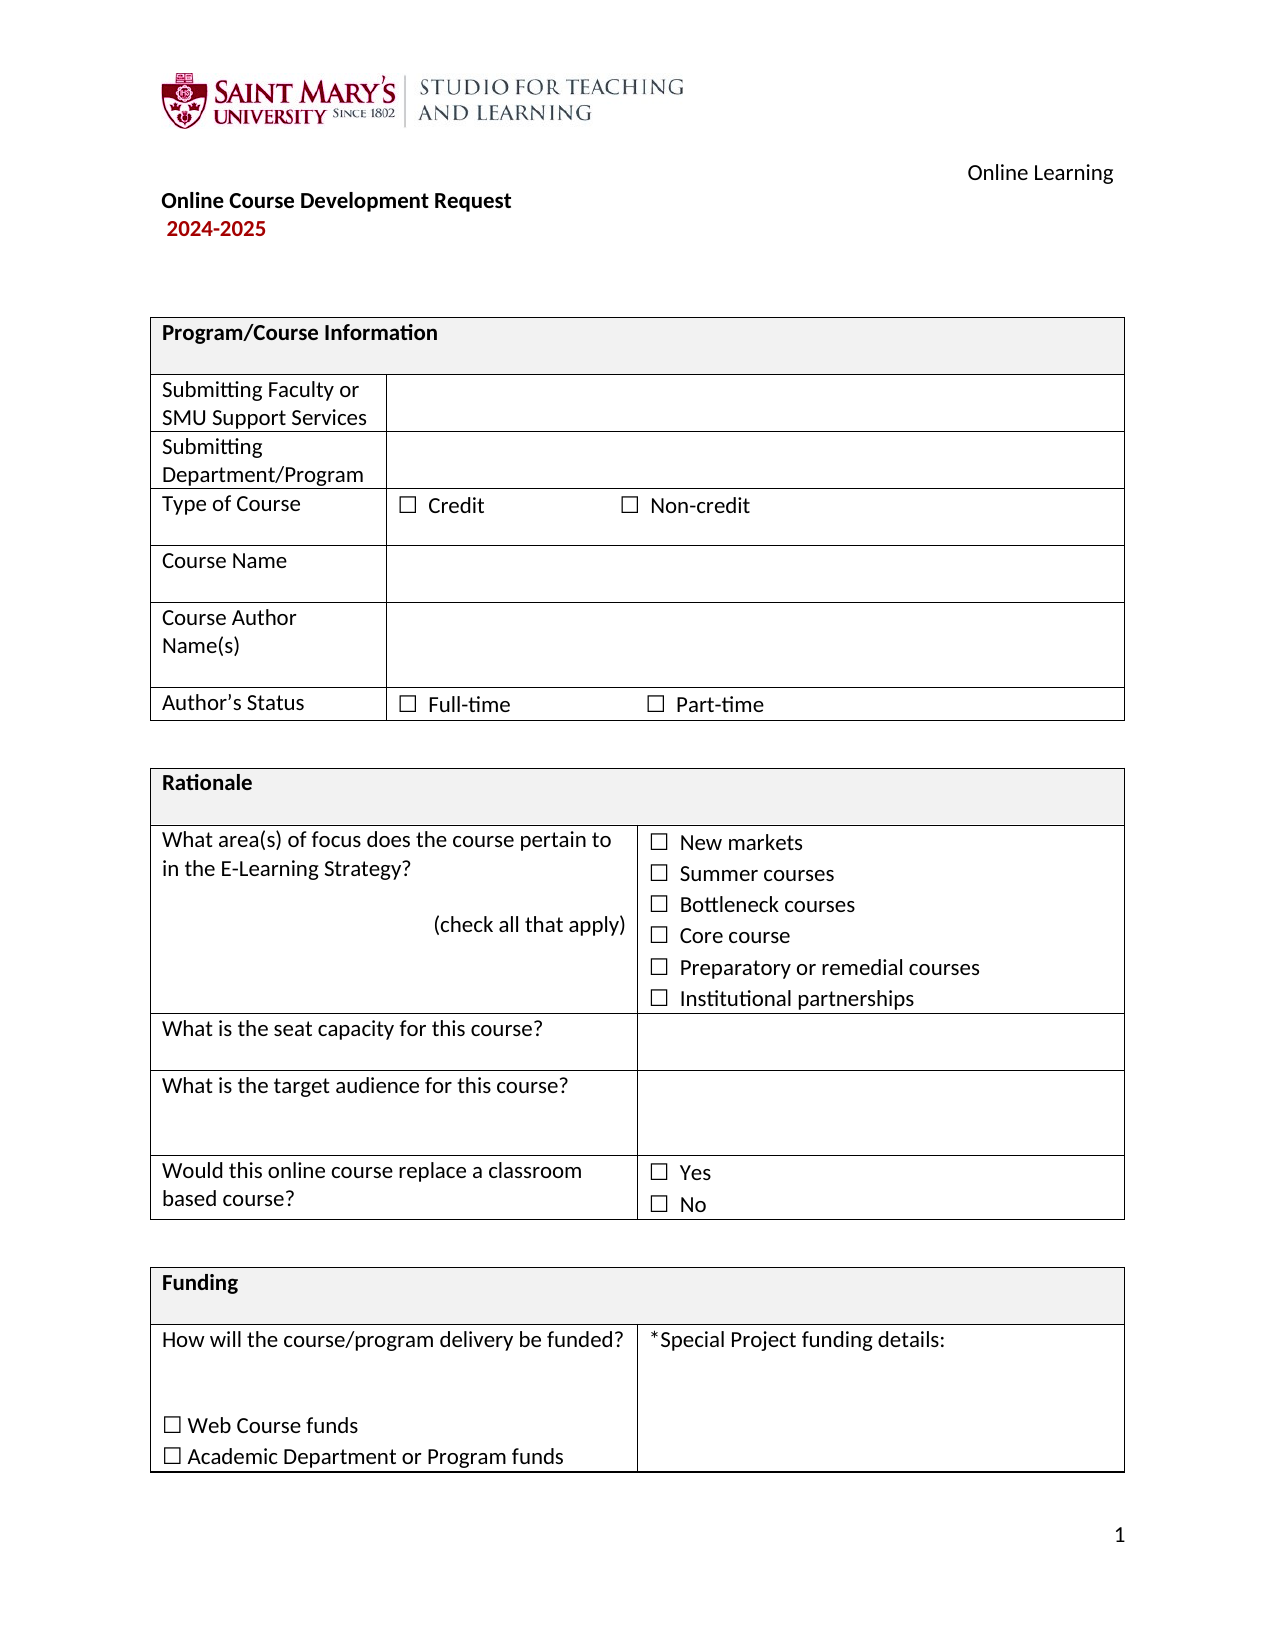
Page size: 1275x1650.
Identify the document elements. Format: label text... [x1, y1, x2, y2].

table_cell [387, 603, 1124, 687]
table_cell Course Author Name(s) [151, 603, 386, 687]
table_cell [638, 1014, 1124, 1070]
table_cell Type of Course [151, 489, 386, 545]
table_cell What area(s) of focus does the course pertain to in the E-Learning Strategy? (check all that apply) [151, 826, 637, 1013]
table_cell New markets Summer courses Bottleneck courses Core course Preparatory or remedial courses Institutional partnerships [638, 826, 1124, 1013]
table_header Rationale [151, 769, 1124, 824]
table_cell Yes No [638, 1156, 1124, 1219]
table_cell Submitting Faculty or SMU Support Services [151, 375, 386, 431]
table_cell [387, 546, 1124, 602]
table_header Funding [151, 1268, 1124, 1324]
table_cell [387, 375, 1124, 431]
table_cell [387, 432, 1124, 488]
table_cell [151, 1325, 637, 1471]
table_header Program/Course Information [151, 318, 1124, 374]
table_cell Author’s Status [151, 688, 386, 719]
table_cell [638, 1071, 1124, 1155]
table_cell Credit Non-credit [387, 489, 1124, 545]
table_cell Submitting Department/Program [151, 432, 386, 488]
table_cell Course Name [151, 546, 386, 602]
table_cell Full-time Part-time [387, 688, 1124, 719]
table_cell What is the target audience for this course? [151, 1071, 637, 1155]
picture [161, 73, 683, 129]
table_cell What is the seat capacity for this course? [151, 1014, 637, 1070]
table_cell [638, 1325, 1124, 1471]
table_cell Would this online course replace a classroom based course? [151, 1156, 637, 1219]
